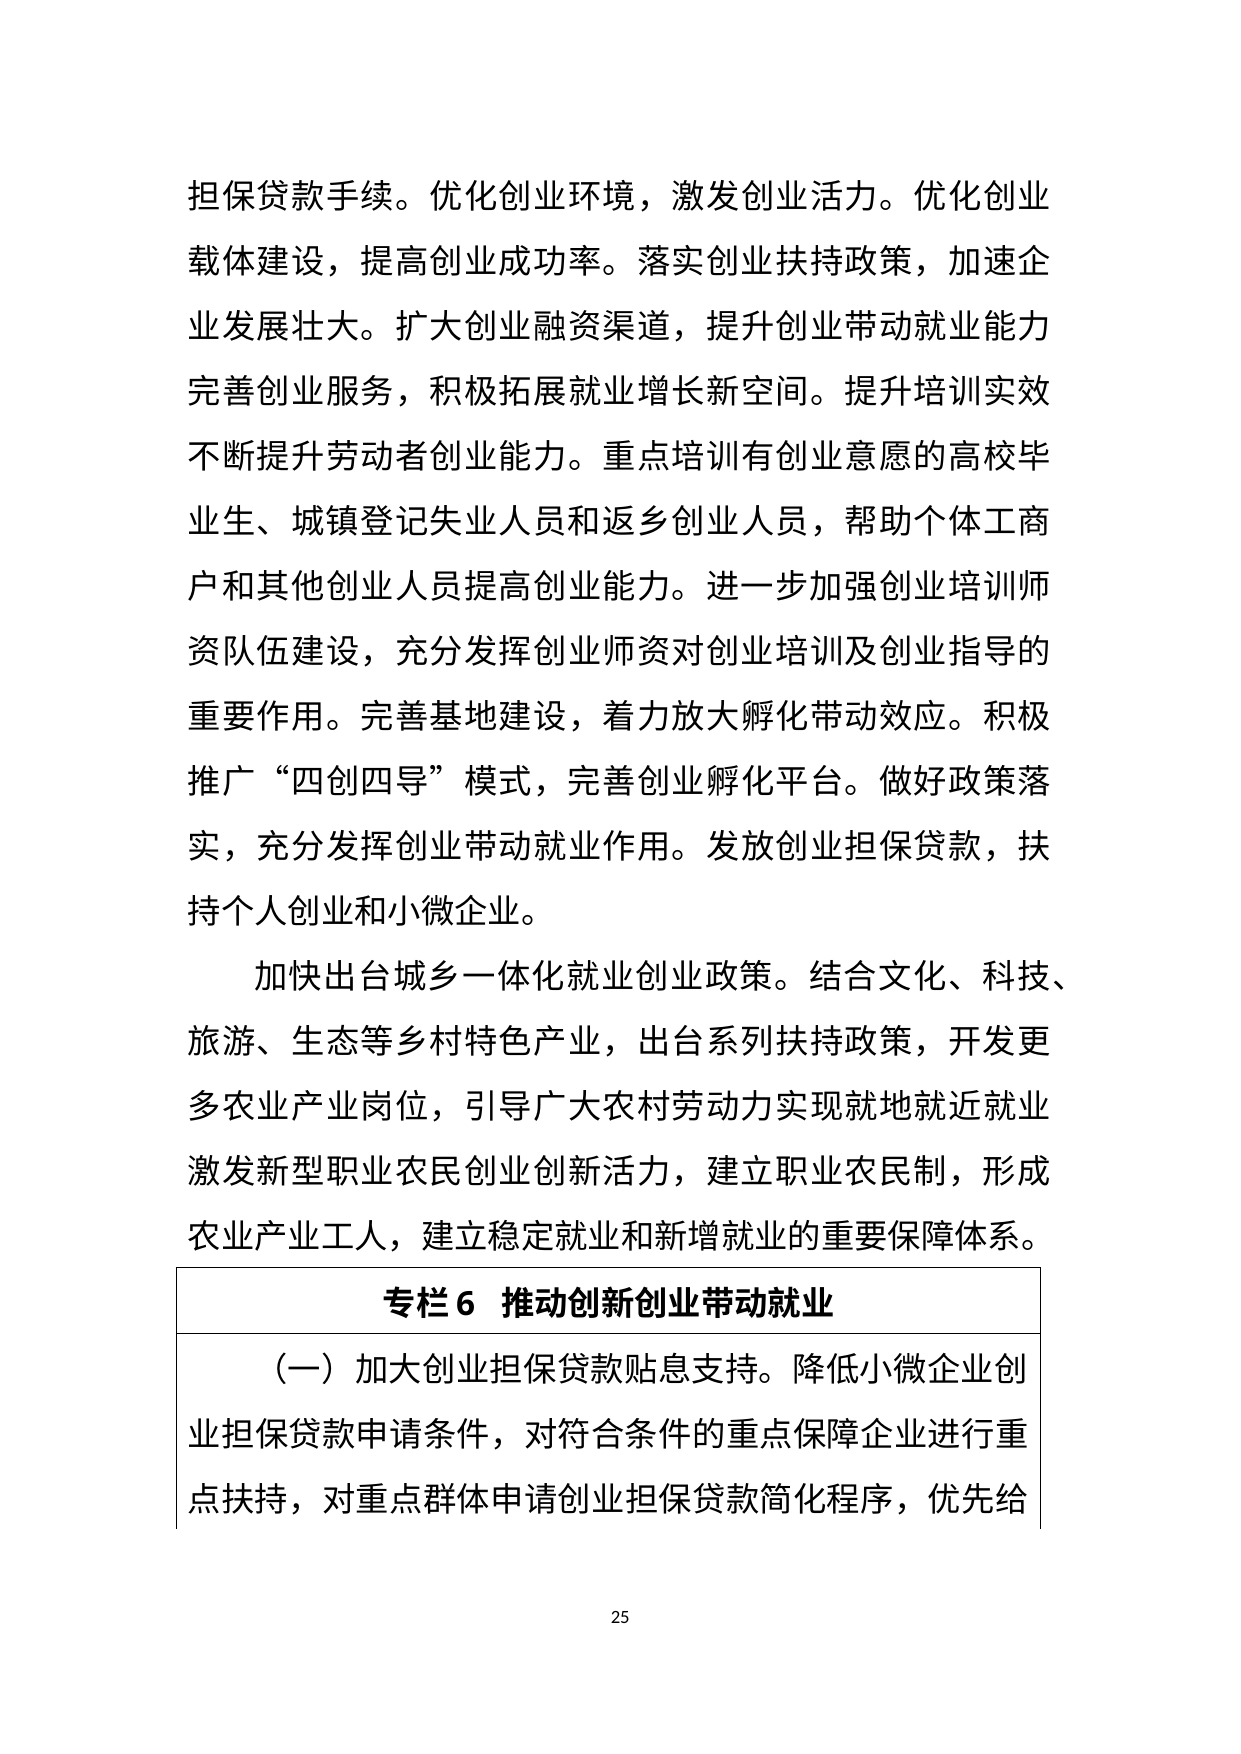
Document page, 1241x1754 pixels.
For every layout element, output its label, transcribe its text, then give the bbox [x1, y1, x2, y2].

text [187, 162, 1053, 942]
table_header 专栏6 推动创新创业带动就业 [177, 1268, 1040, 1333]
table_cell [177, 1334, 1040, 1529]
text 加快出台城乡一体化就业创业政策。结合文化、科技、旅游、生态等乡村特色产业，出台系列扶持政策，开发更多农业产业岗位，引导广大农村劳动力实现就地就近就业，激发新型职业农民创业创新活力，建立职业农民制，形成农业产业工人，建立稳定就业和新增就业的重要保障体系。 [187, 942, 1053, 1267]
